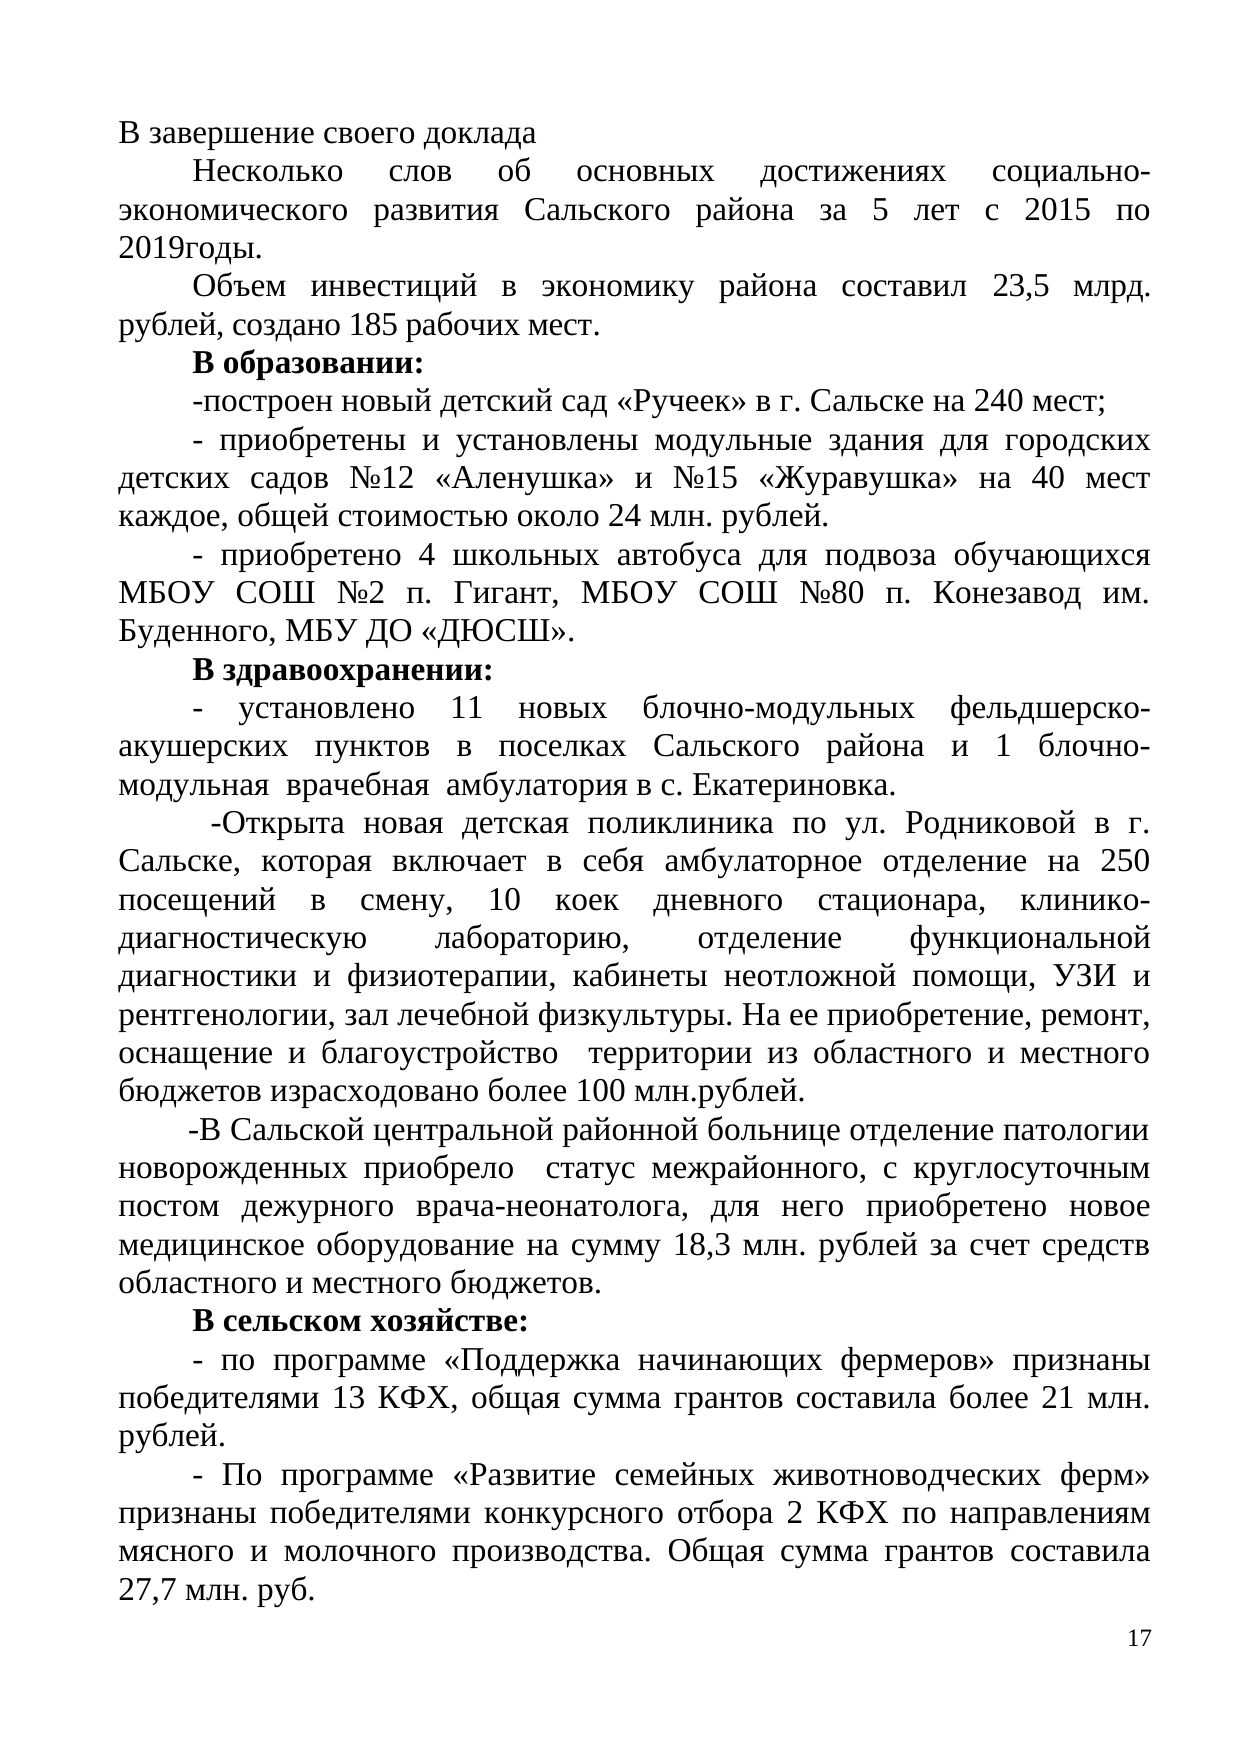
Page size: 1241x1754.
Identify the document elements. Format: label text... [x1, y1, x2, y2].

text В завершение своего доклада [118, 112, 1152, 151]
text Несколько слов об основных достижениях социально-экономического развития Сальского района за 5 лет с 2015 по 2019годы. [118, 151, 1152, 266]
text -В Сальской центральной районной больнице отделение патологии новорожденных приобрело статус межрайонного, с круглосуточным постом дежурного врача-неонатолога, для него приобретено новое медицинское оборудование на сумму 18,3 млн. рублей за счет средств областного и местного бюджетов. [118, 1109, 1152, 1301]
text - по программе «Поддержка начинающих фермеров» признаны победителями 13 КФХ, общая сумма грантов составила более 21 млн. рублей. [118, 1339, 1152, 1454]
text Объем инвестиций в экономику района составил 23,5 млрд. рублей, создано 185 рабочих мест. [118, 266, 1152, 342]
text В здравоохранении: [118, 649, 1152, 687]
text - приобретено 4 школьных автобуса для подвоза обучающихся МБОУ СОШ №2 п. Гигант, МБОУ СОШ №80 п. Конезавод им. Буденного, МБУ ДО «ДЮСШ». [118, 534, 1152, 649]
text -Открыта новая детская поликлиника по ул. Родниковой в г. Сальске, которая включает в себя амбулаторное отделение на 250 посещений в смену, 10 коек дневного стационара, клинико-диагностическую лабораторию, отделение функциональной диагностики и физиотерапии, кабинеты неотложной помощи, УЗИ и рентгенологии, зал лечебной физкультуры. На ее приобретение, ремонт, оснащение и благоустройство территории из областного и местного бюджетов израсходовано более 100 млн.рублей. [118, 802, 1152, 1109]
text В сельском хозяйстве: [118, 1301, 1152, 1339]
text -построен новый детский сад «Ручеек» в г. Сальске на 240 мест; [118, 381, 1152, 419]
text - приобретены и установлены модульные здания для городских детских садов №12 «Аленушка» и №15 «Журавушка» на 40 мест каждое, общей стоимостью около 24 млн. рублей. [118, 419, 1152, 534]
text - По программе «Развитие семейных животноводческих ферм» признаны победителями конкурсного отбора 2 КФХ по направлениям мясного и молочного производства. Общая сумма грантов составила 27,7 млн. руб. [118, 1454, 1152, 1607]
text В образовании: [118, 342, 1152, 381]
text - установлено 11 новых блочно-модульных фельдшерско-акушерских пунктов в поселках Сальского района и 1 блочно-модульная врачебная амбулатория в с. Екатериновка. [118, 687, 1152, 802]
